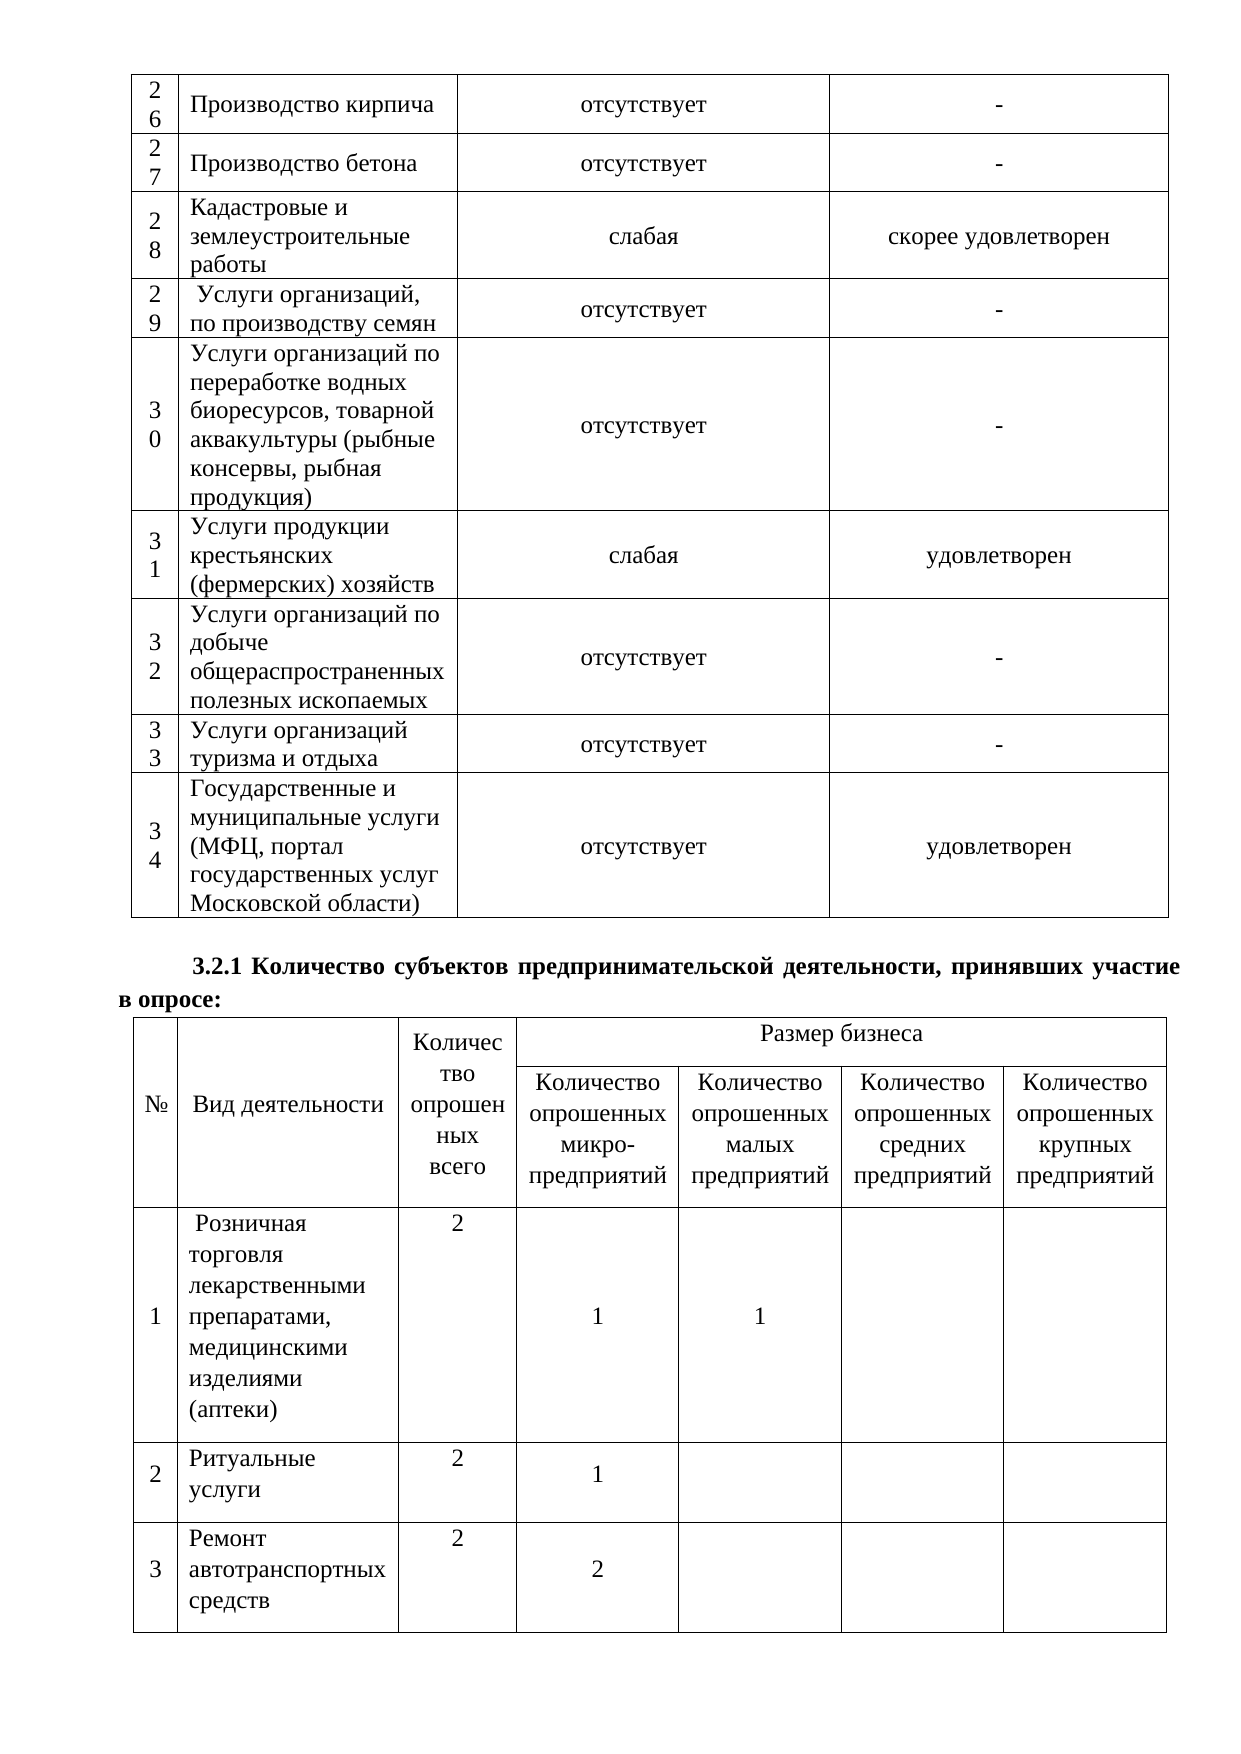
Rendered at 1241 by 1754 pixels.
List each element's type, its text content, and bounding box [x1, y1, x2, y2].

table_cell 2 [134, 1443, 177, 1522]
table_cell Услуги организаций по добыче общераспространенных полезных ископаемых [179, 599, 457, 714]
table_cell Количество опрошенных средних предприятий [842, 1067, 1003, 1207]
table_header Вид деятельности [178, 1018, 398, 1207]
table_cell 29 [132, 279, 178, 337]
table_cell [679, 1523, 841, 1632]
table_cell Количество опрошенных крупных предприятий [1004, 1067, 1166, 1207]
table_cell Услуги организаций по переработке водных биоресурсов, товарной аквакультуры (рыбные консервы, рыбная продукция) [179, 338, 457, 510]
table_cell - [830, 134, 1168, 191]
table_cell 1 [134, 1208, 177, 1442]
table_cell Розничная торговля лекарственными препаратами, медицинскими изделиями (аптеки) [178, 1208, 398, 1442]
table_cell отсутствует [458, 75, 829, 132]
table_cell отсутствует [458, 338, 829, 510]
table_cell [1004, 1208, 1166, 1442]
table_cell [842, 1208, 1003, 1442]
table_cell 31 [132, 511, 178, 598]
table_cell 2 [517, 1523, 678, 1632]
table_cell Услуги продукции крестьянских (фермерских) хозяйств [179, 511, 457, 598]
table_cell - [830, 338, 1168, 510]
table_cell Кадастровые и землеустроительные работы [179, 192, 457, 278]
table_cell удовлетворен [830, 511, 1168, 598]
table_cell [842, 1523, 1003, 1632]
table_cell [679, 1443, 841, 1522]
table_cell 1 [679, 1208, 841, 1442]
table_header Размер бизнеса [517, 1018, 1166, 1066]
table_header Количество опрошенных всего [399, 1018, 516, 1207]
table_cell 33 [132, 715, 178, 772]
table_cell 28 [132, 192, 178, 278]
table_cell 2 [399, 1208, 516, 1442]
table_cell Ритуальные услуги [178, 1443, 398, 1522]
table_cell Услуги организаций, по производству семян [179, 279, 457, 337]
table_cell слабая [458, 192, 829, 278]
table_cell Ремонт автотранспортных средств [178, 1523, 398, 1632]
table_cell [1004, 1523, 1166, 1632]
table_header № [134, 1018, 177, 1207]
table_cell [1004, 1443, 1166, 1522]
table_cell Государственные и муниципальные услуги (МФЦ, портал государственных услуг Московской области) [179, 773, 457, 917]
table_cell 1 [517, 1443, 678, 1522]
table_cell 2 [399, 1523, 516, 1632]
table_cell 2 [399, 1443, 516, 1522]
table_cell - [830, 599, 1168, 714]
table_cell - [830, 75, 1168, 132]
table_cell Количество опрошенных микро-предприятий [517, 1067, 678, 1207]
table_cell Услуги организаций туризма и отдыха [179, 715, 457, 772]
table_cell скорее удовлетворен [830, 192, 1168, 278]
table_cell 26 [132, 75, 178, 132]
table_cell отсутствует [458, 134, 829, 191]
table_cell [842, 1443, 1003, 1522]
table_cell - [830, 715, 1168, 772]
table_cell отсутствует [458, 279, 829, 337]
table_cell слабая [458, 511, 829, 598]
table_cell 30 [132, 338, 178, 510]
table_cell - [830, 279, 1168, 337]
table_cell Производство кирпича [179, 75, 457, 132]
table_cell Количество опрошенных малых предприятий [679, 1067, 841, 1207]
table_cell отсутствует [458, 773, 829, 917]
table_cell 32 [132, 599, 178, 714]
text 3.2.1 Количество субъектов предпринимательской деятельности, принявших участие в опросе: [118, 951, 1181, 1013]
table_cell отсутствует [458, 599, 829, 714]
table_cell 1 [517, 1208, 678, 1442]
table_cell 27 [132, 134, 178, 191]
table_cell удовлетворен [830, 773, 1168, 917]
table_cell Производство бетона [179, 134, 457, 191]
table_cell 3 [134, 1523, 177, 1632]
table_cell отсутствует [458, 715, 829, 772]
table_cell 34 [132, 773, 178, 917]
